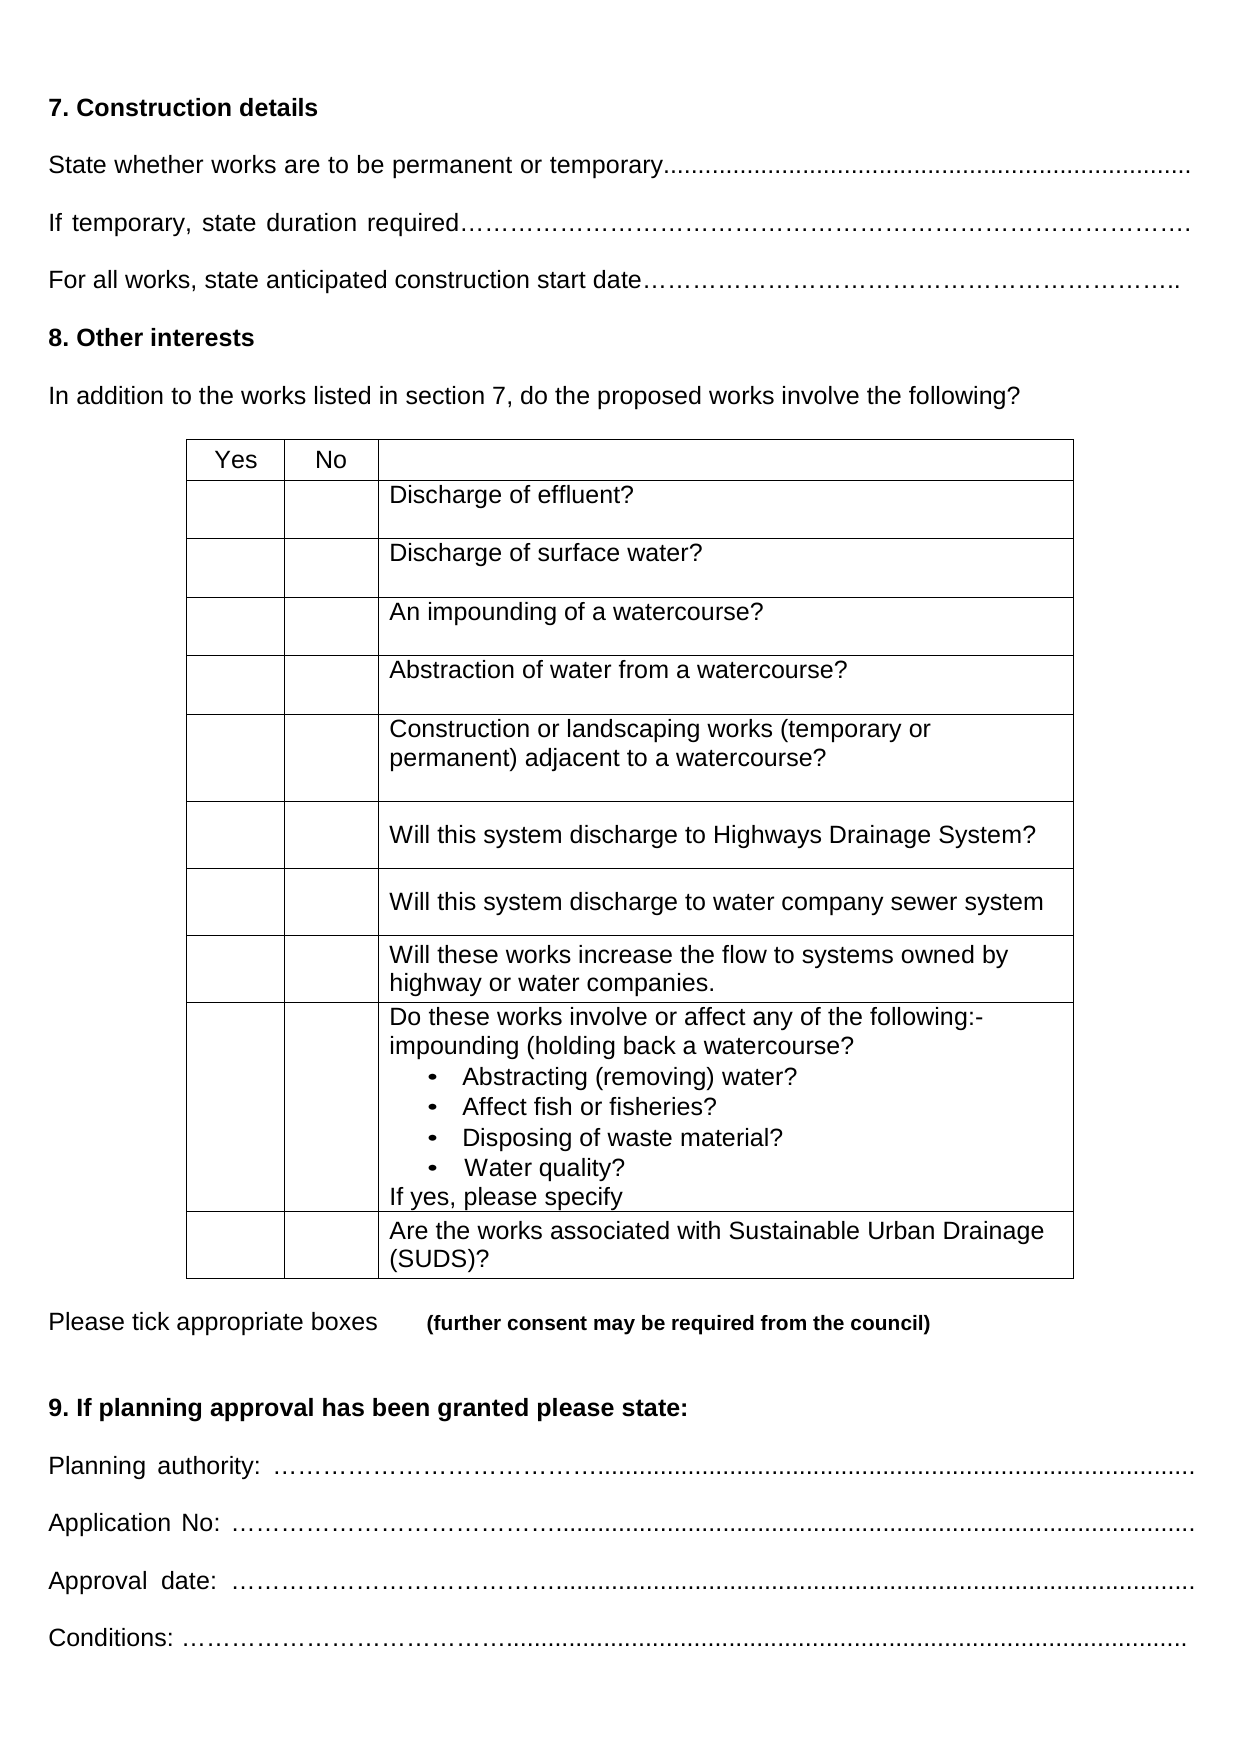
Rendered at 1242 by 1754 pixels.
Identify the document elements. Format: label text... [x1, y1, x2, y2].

table_cell [187, 539, 284, 597]
table_cell Discharge of surface water? [379, 539, 1073, 597]
table_cell [285, 539, 378, 597]
table_cell [187, 1003, 284, 1211]
table_cell Will this system discharge to Highways Drainage System? [379, 802, 1073, 868]
text Planning authority: …………………………………...................................................................................... Application No: …………………………………............................................................................................ Approval date: …………………………………............................................................................................ Conditions: ………………………………….................................................................................................. [48, 1451, 1195, 1652]
table_cell [285, 802, 378, 868]
table_cell Will these works increase the flow to systems owned by highway or water companies. [379, 936, 1073, 1002]
table_header Yes [187, 440, 284, 479]
table_cell An impounding of a watercourse? [379, 598, 1073, 655]
table_cell [285, 715, 378, 801]
table_cell Do these works involve or affect any of the following:- impounding (holding back a watercourse? • Abstracting (removing) water? • Affect fish or fisheries? • Disposing of waste material? • Water quality? If yes, please specify [379, 1003, 1073, 1211]
text In addition to the works listed in section 7, do the proposed works involve the following? [48, 381, 1022, 409]
table_cell [187, 869, 284, 935]
table_cell [285, 1003, 378, 1211]
table_cell [187, 802, 284, 868]
table_cell [285, 1212, 378, 1278]
table_cell [187, 656, 284, 714]
table_header [379, 440, 1073, 479]
text 8. Other interests [48, 323, 261, 352]
table_cell Discharge of effluent? [379, 481, 1073, 538]
text 7. Construction details [48, 93, 324, 121]
table_cell [187, 481, 284, 538]
table_cell [285, 936, 378, 1002]
table_cell [187, 715, 284, 801]
text State whether works are to be permanent or temporary............................................................................ If temporary, state duration required……………………………………………………………………………. For all works, state anticipated construction start date……………………………………………………….. [48, 150, 1191, 294]
table_cell [285, 656, 378, 714]
text 9. If planning approval has been granted please state: [48, 1393, 693, 1422]
table_cell [285, 481, 378, 538]
table_cell Will this system discharge to water company sewer system [379, 869, 1073, 935]
table_cell [187, 936, 284, 1002]
table_cell Are the works associated with Sustainable Urban Drainage (SUDS)? [379, 1212, 1073, 1278]
table_header No [285, 440, 378, 479]
table_cell [187, 598, 284, 655]
table_cell [187, 1212, 284, 1278]
table_cell [285, 598, 378, 655]
table_cell [285, 869, 378, 935]
table_cell Construction or landscaping works (temporary or permanent) adjacent to a watercourse? [379, 715, 1073, 801]
text Please tick appropriate boxes (further consent may be required from the council) [48, 1307, 933, 1336]
table_cell Abstraction of water from a watercourse? [379, 656, 1073, 714]
